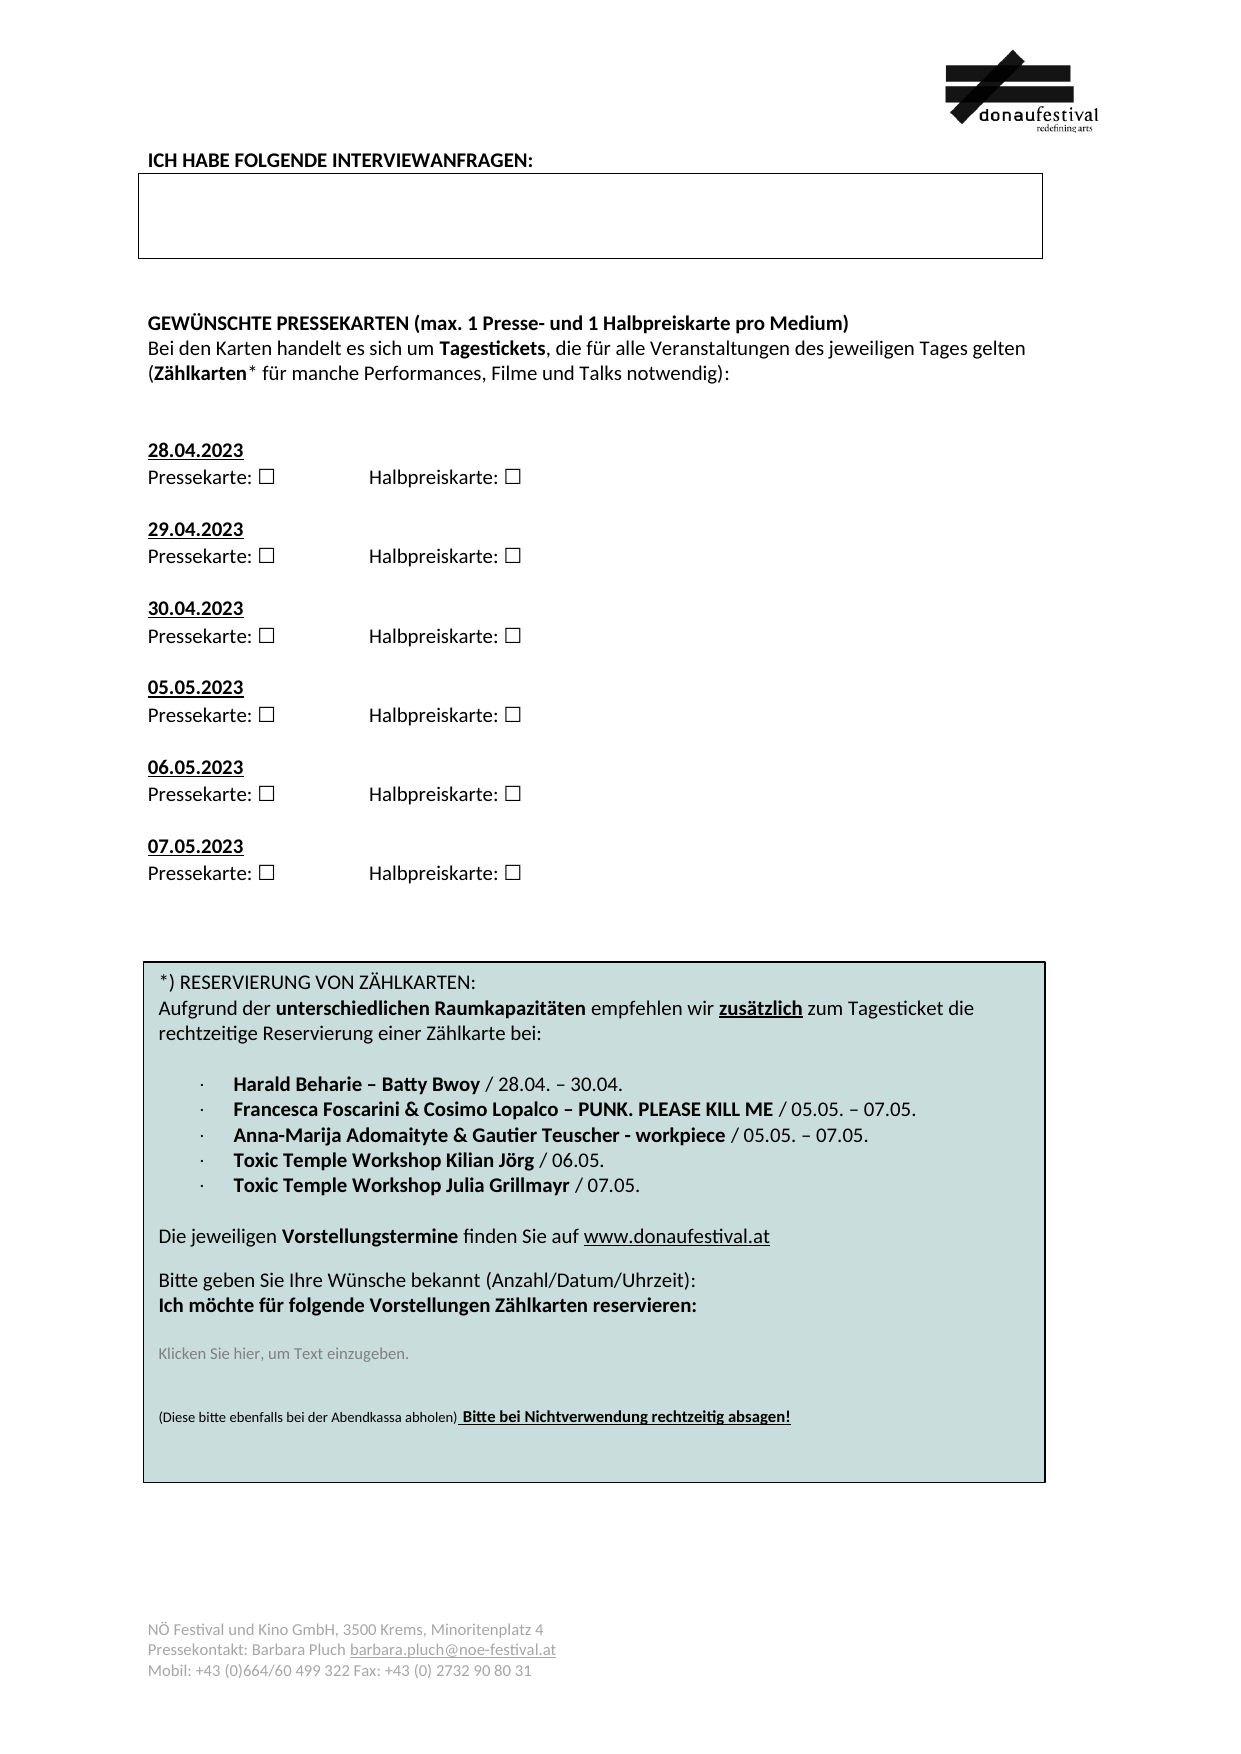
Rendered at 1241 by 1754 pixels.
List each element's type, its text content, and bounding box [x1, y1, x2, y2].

text Pressekarte: Halbpreiskarte: [148, 779, 1034, 808]
text 29.04.2023 [148, 516, 1034, 541]
text 30.04.2023 [148, 595, 1034, 621]
text Pressekarte: Halbpreiskarte: [148, 541, 1034, 570]
text GEWÜNSCHTE PRESSEKARTEN (max. 1 Presse- und 1 Halbpreiskarte pro Medium) [148, 310, 1034, 335]
text Bei den Karten handelt es sich um Tagestickets, die für alle Veranstaltungen des jeweiligen Tages gelten (Zählkarten* für manche Performances, Filme und Talks notwendig): [148, 335, 1034, 386]
text Pressekarte: Halbpreiskarte: [148, 700, 1034, 728]
text 05.05.2023 [148, 674, 1034, 700]
text Pressekarte: Halbpreiskarte: [148, 621, 1034, 649]
text 06.05.2023 [148, 754, 1034, 779]
picture [942, 43, 1099, 140]
text Pressekarte: Halbpreiskarte: [148, 858, 1034, 887]
text 07.05.2023 [148, 833, 1034, 858]
text ICH HABE FOLGENDE INTERVIEWANFRAGEN: [148, 148, 1034, 173]
text Pressekarte: Halbpreiskarte: [148, 462, 1034, 491]
text 28.04.2023 [148, 437, 1034, 462]
